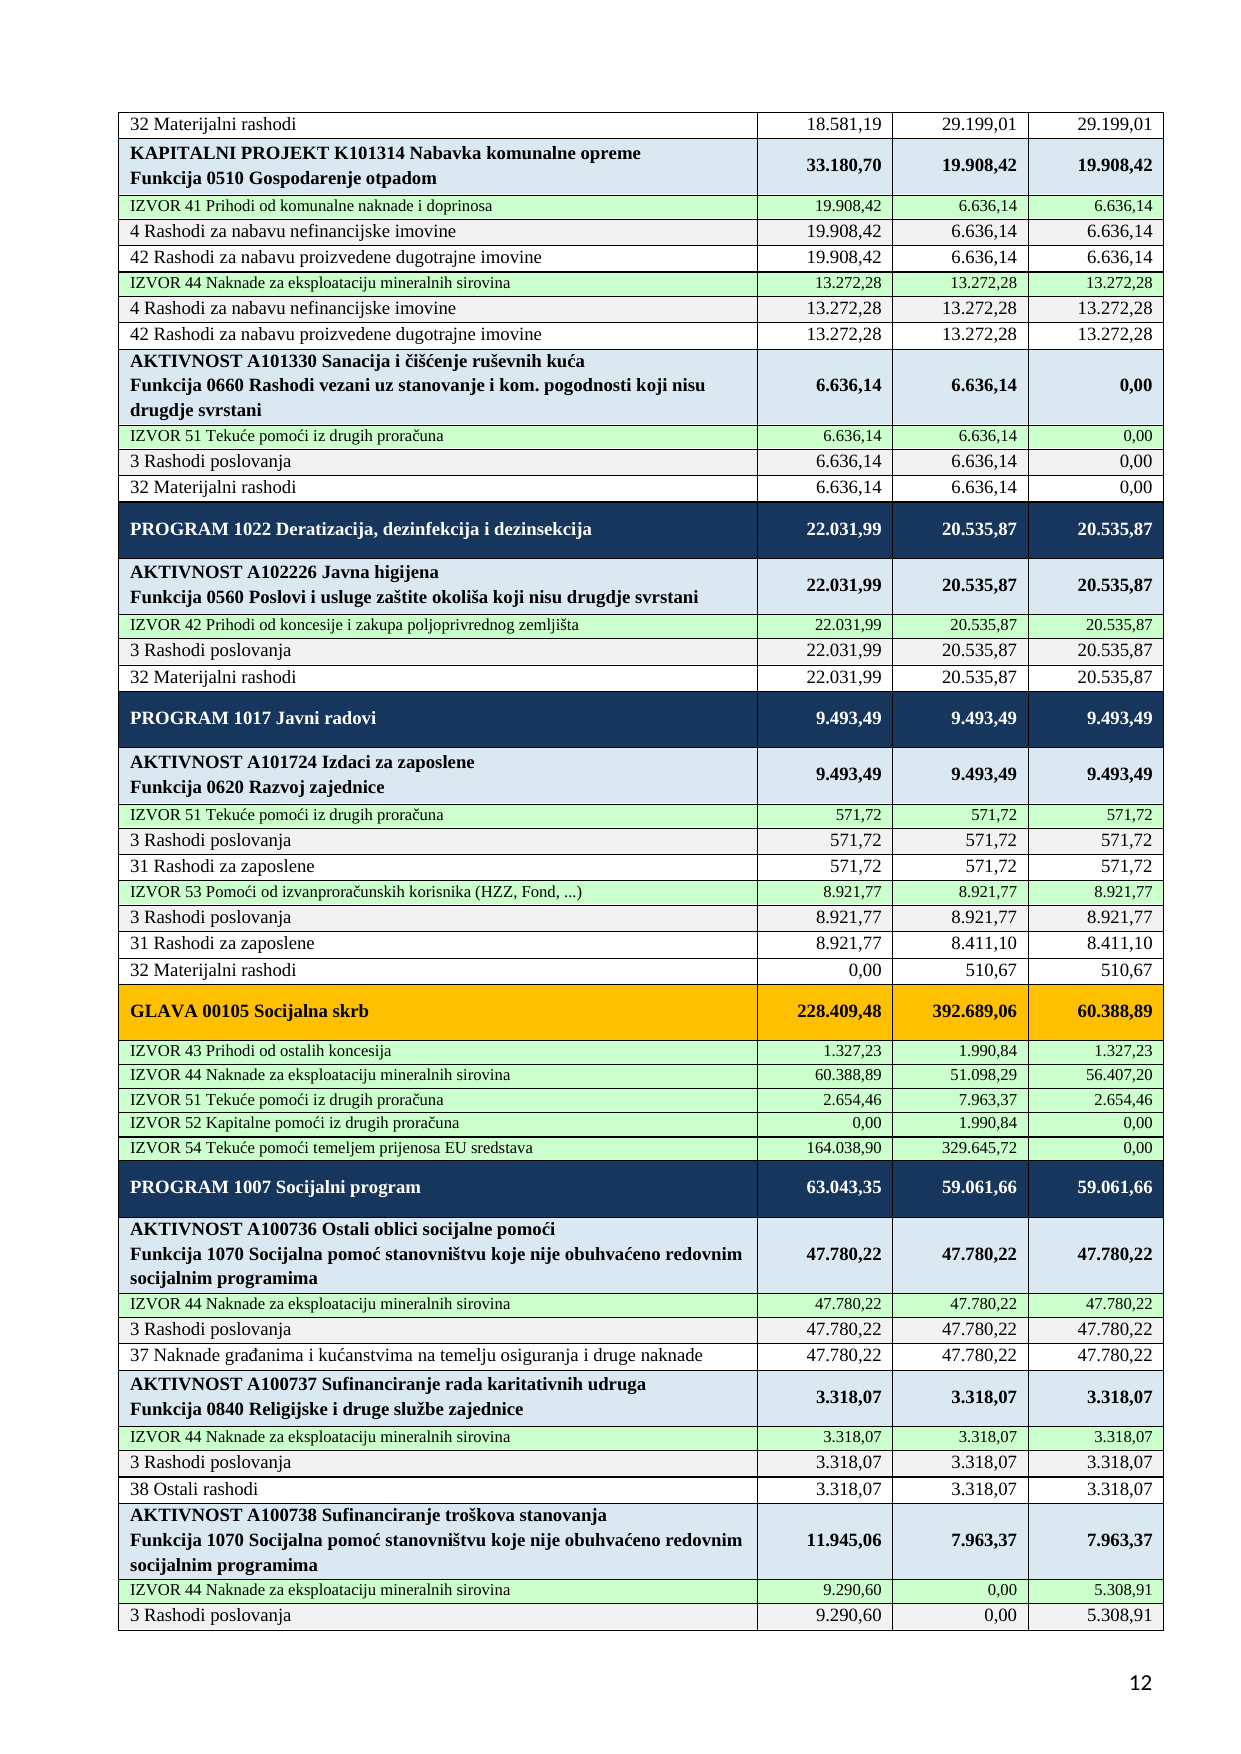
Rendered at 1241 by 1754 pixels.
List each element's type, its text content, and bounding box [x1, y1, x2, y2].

table_cell AKTIVNOST A101330 Sanacija i čišćenje ruševnih kuća Funkcija 0660 Rashodi vezani uz stanovanje i kom. pogodnosti koji nisu drugdje svrstani [119, 350, 757, 424]
table_cell 8.921,77 [758, 881, 892, 904]
table_cell AKTIVNOST A100738 Sufinanciranje troškova stanovanja Funkcija 1070 Socijalna pomoć stanovništvu koje nije obuhvaćeno redovnim socijalnim programima [119, 1504, 757, 1579]
table_cell 47.780,22 [1029, 1344, 1163, 1370]
table_cell 3 Rashodi poslovanja [119, 639, 757, 664]
table_cell GLAVA 00105 Socijalna skrb [119, 985, 757, 1040]
table_cell 47.780,22 [893, 1318, 1028, 1343]
table_cell 22.031,99 [758, 615, 892, 638]
table_cell IZVOR 44 Naknade za eksploataciju mineralnih sirovina [119, 1294, 757, 1317]
table_cell 8.921,77 [1029, 906, 1163, 931]
table_cell 0,00 [1029, 1113, 1163, 1136]
table_cell 392.689,06 [893, 985, 1028, 1040]
table_cell 7.963,37 [893, 1504, 1028, 1579]
table_cell 20.535,87 [1029, 559, 1163, 614]
table_cell AKTIVNOST A101724 Izdaci za zaposlene Funkcija 0620 Razvoj zajednice [119, 748, 757, 803]
table_cell 19.908,42 [1029, 139, 1163, 194]
table_cell 13.272,28 [893, 297, 1028, 322]
table_cell 1.990,84 [893, 1113, 1028, 1136]
table_cell 8.411,10 [1029, 932, 1163, 957]
table_cell 510,67 [1029, 959, 1163, 984]
table_cell 9.290,60 [758, 1604, 892, 1629]
table_cell IZVOR 43 Prihodi od ostalih koncesija [119, 1041, 757, 1064]
table_cell 6.636,14 [1029, 220, 1163, 245]
table_cell 22.031,99 [758, 639, 892, 664]
table_cell 20.535,87 [893, 615, 1028, 638]
table_cell 20.535,87 [893, 666, 1028, 691]
table_cell 3.318,07 [893, 1478, 1028, 1503]
table_cell 29.199,01 [893, 113, 1028, 138]
table_cell 5.308,91 [1029, 1604, 1163, 1629]
table_cell 22.031,99 [758, 503, 892, 558]
table_cell 20.535,87 [893, 559, 1028, 614]
table_cell 3 Rashodi poslovanja [119, 450, 757, 475]
table_cell 9.290,60 [758, 1580, 892, 1603]
table_cell 37 Naknade građanima i kućanstvima na temelju osiguranja i druge naknade [119, 1344, 757, 1370]
table_cell 9.493,49 [1029, 692, 1163, 747]
table_cell 29.199,01 [1029, 113, 1163, 138]
table_cell 9.493,49 [893, 748, 1028, 803]
table_cell 6.636,14 [758, 350, 892, 424]
table_cell 13.272,28 [758, 273, 892, 296]
table_cell 4 Rashodi za nabavu nefinancijske imovine [119, 297, 757, 322]
table_cell 3.318,07 [893, 1371, 1028, 1426]
table_cell 19.908,42 [758, 220, 892, 245]
table_cell AKTIVNOST A100737 Sufinanciranje rada karitativnih udruga Funkcija 0840 Religijske i druge službe zajednice [119, 1371, 757, 1426]
table_cell 1.990,84 [893, 1041, 1028, 1064]
table_cell 13.272,28 [758, 297, 892, 322]
table_cell 9.493,49 [1029, 748, 1163, 803]
table_cell 20.535,87 [1029, 639, 1163, 664]
table_cell 13.272,28 [1029, 323, 1163, 348]
table_cell 228.409,48 [758, 985, 892, 1040]
table_cell 47.780,22 [893, 1344, 1028, 1370]
table_cell 6.636,14 [1029, 246, 1163, 271]
table_cell 0,00 [893, 1580, 1028, 1603]
table_cell 571,72 [1029, 805, 1163, 827]
table_cell 1.327,23 [1029, 1041, 1163, 1064]
table_cell 32 Materijalni rashodi [119, 959, 757, 984]
table_cell 3.318,07 [1029, 1371, 1163, 1426]
table_cell IZVOR 44 Naknade za eksploataciju mineralnih sirovina [119, 1065, 757, 1088]
table_cell 63.043,35 [758, 1161, 892, 1217]
table_cell 2.654,46 [1029, 1089, 1163, 1112]
table_cell 3 Rashodi poslovanja [119, 829, 757, 854]
table_cell 47.780,22 [1029, 1294, 1163, 1317]
table_cell 51.098,29 [893, 1065, 1028, 1088]
table_cell 6.636,14 [893, 196, 1028, 218]
table_cell 9.493,49 [893, 692, 1028, 747]
table_cell 22.031,99 [758, 559, 892, 614]
table_cell 6.636,14 [1029, 196, 1163, 218]
table_cell 60.388,89 [758, 1065, 892, 1088]
table_cell 38 Ostali rashodi [119, 1478, 757, 1503]
table_cell 47.780,22 [758, 1218, 892, 1293]
table_cell 19.908,42 [758, 246, 892, 271]
table_cell 18.581,19 [758, 113, 892, 138]
table_cell 6.636,14 [893, 476, 1028, 501]
table_cell IZVOR 44 Naknade za eksploataciju mineralnih sirovina [119, 1427, 757, 1450]
table_cell 32 Materijalni rashodi [119, 476, 757, 501]
table_cell IZVOR 41 Prihodi od komunalne naknade i doprinosa [119, 196, 757, 218]
table_cell 8.921,77 [758, 906, 892, 931]
table_cell 7.963,37 [893, 1089, 1028, 1112]
table_cell 19.908,42 [758, 196, 892, 218]
table_cell 6.636,14 [758, 476, 892, 501]
table_cell 6.636,14 [893, 246, 1028, 271]
table_cell 164.038,90 [758, 1138, 892, 1160]
table_cell 3 Rashodi poslovanja [119, 1451, 757, 1476]
table_cell 59.061,66 [1029, 1161, 1163, 1217]
table_cell KAPITALNI PROJEKT K101314 Nabavka komunalne opreme Funkcija 0510 Gospodarenje otpadom [119, 139, 757, 194]
table_cell 31 Rashodi za zaposlene [119, 855, 757, 880]
table_cell 19.908,42 [893, 139, 1028, 194]
table_cell 60.388,89 [1029, 985, 1163, 1040]
table_cell 8.921,77 [758, 932, 892, 957]
table_cell 0,00 [1029, 450, 1163, 475]
table_cell 47.780,22 [1029, 1318, 1163, 1343]
table_cell 8.411,10 [893, 932, 1028, 957]
table_cell PROGRAM 1022 Deratizacija, dezinfekcija i dezinsekcija [119, 503, 757, 558]
table_cell 47.780,22 [1029, 1218, 1163, 1293]
table_cell 0,00 [1029, 476, 1163, 501]
table_cell 3.318,07 [1029, 1478, 1163, 1503]
table_cell 3.318,07 [758, 1478, 892, 1503]
table_cell 31 Rashodi za zaposlene [119, 932, 757, 957]
table_cell 510,67 [893, 959, 1028, 984]
table_cell 20.535,87 [1029, 503, 1163, 558]
table_cell 56.407,20 [1029, 1065, 1163, 1088]
table_cell 13.272,28 [893, 273, 1028, 296]
table_cell 59.061,66 [893, 1161, 1028, 1217]
table_cell IZVOR 44 Naknade za eksploataciju mineralnih sirovina [119, 1580, 757, 1603]
table_cell IZVOR 52 Kapitalne pomoći iz drugih proračuna [119, 1113, 757, 1136]
table_cell IZVOR 51 Tekuće pomoći iz drugih proračuna [119, 426, 757, 448]
table_cell PROGRAM 1017 Javni radovi [119, 692, 757, 747]
table_cell IZVOR 54 Tekuće pomoći temeljem prijenosa EU sredstava [119, 1138, 757, 1160]
table_cell 13.272,28 [1029, 297, 1163, 322]
table_cell 20.535,87 [893, 503, 1028, 558]
table_cell 6.636,14 [758, 426, 892, 448]
table_cell 4 Rashodi za nabavu nefinancijske imovine [119, 220, 757, 245]
table_cell 6.636,14 [893, 426, 1028, 448]
table_cell 3 Rashodi poslovanja [119, 906, 757, 931]
table_cell 5.308,91 [1029, 1580, 1163, 1603]
table_cell AKTIVNOST A102226 Javna higijena Funkcija 0560 Poslovi i usluge zaštite okoliša koji nisu drugdje svrstani [119, 559, 757, 614]
table_cell 0,00 [1029, 1138, 1163, 1160]
table_cell 6.636,14 [758, 450, 892, 475]
table_cell 571,72 [1029, 855, 1163, 880]
table_cell 13.272,28 [758, 323, 892, 348]
table_cell PROGRAM 1007 Socijalni program [119, 1161, 757, 1217]
table_cell 3.318,07 [758, 1451, 892, 1476]
table_cell 0,00 [758, 959, 892, 984]
table_cell 13.272,28 [1029, 273, 1163, 296]
table_cell 9.493,49 [758, 692, 892, 747]
table_cell 47.780,22 [758, 1318, 892, 1343]
table_cell 3 Rashodi poslovanja [119, 1318, 757, 1343]
table_cell 32 Materijalni rashodi [119, 113, 757, 138]
table_cell 42 Rashodi za nabavu proizvedene dugotrajne imovine [119, 246, 757, 271]
table_cell 47.780,22 [758, 1294, 892, 1317]
table_cell 3.318,07 [1029, 1451, 1163, 1476]
table_cell 42 Rashodi za nabavu proizvedene dugotrajne imovine [119, 323, 757, 348]
table_cell 2.654,46 [758, 1089, 892, 1112]
table_cell 22.031,99 [758, 666, 892, 691]
table_cell 8.921,77 [893, 906, 1028, 931]
table_cell 7.963,37 [1029, 1504, 1163, 1579]
table_cell 571,72 [758, 805, 892, 827]
table_cell 20.535,87 [1029, 615, 1163, 638]
table_cell 3.318,07 [758, 1427, 892, 1450]
table_cell 47.780,22 [893, 1294, 1028, 1317]
table_cell 20.535,87 [1029, 666, 1163, 691]
table_cell IZVOR 44 Naknade za eksploataciju mineralnih sirovina [119, 273, 757, 296]
table_cell 0,00 [1029, 426, 1163, 448]
table_cell 0,00 [893, 1604, 1028, 1629]
table_cell 3.318,07 [893, 1451, 1028, 1476]
table_cell 6.636,14 [893, 350, 1028, 424]
table_cell 0,00 [758, 1113, 892, 1136]
table_cell AKTIVNOST A100736 Ostali oblici socijalne pomoći Funkcija 1070 Socijalna pomoć stanovništvu koje nije obuhvaćeno redovnim socijalnim programima [119, 1218, 757, 1293]
table_cell 571,72 [1029, 829, 1163, 854]
table_cell 3.318,07 [1029, 1427, 1163, 1450]
table_cell 1.327,23 [758, 1041, 892, 1064]
table_cell IZVOR 51 Tekuće pomoći iz drugih proračuna [119, 1089, 757, 1112]
table_cell 8.921,77 [1029, 881, 1163, 904]
table_cell 571,72 [893, 805, 1028, 827]
table_cell 0,00 [1029, 350, 1163, 424]
table_cell 13.272,28 [893, 323, 1028, 348]
table_cell 33.180,70 [758, 139, 892, 194]
table_cell 47.780,22 [758, 1344, 892, 1370]
table_cell 32 Materijalni rashodi [119, 666, 757, 691]
table_cell 3.318,07 [893, 1427, 1028, 1450]
table_cell 47.780,22 [893, 1218, 1028, 1293]
table_cell IZVOR 53 Pomoći od izvanproračunskih korisnika (HZZ, Fond, ...) [119, 881, 757, 904]
table_cell 3 Rashodi poslovanja [119, 1604, 757, 1629]
table_cell 9.493,49 [758, 748, 892, 803]
table_cell 20.535,87 [893, 639, 1028, 664]
table_cell 571,72 [893, 829, 1028, 854]
table_cell 571,72 [758, 829, 892, 854]
table_cell 6.636,14 [893, 220, 1028, 245]
table_cell 571,72 [893, 855, 1028, 880]
table_cell IZVOR 42 Prihodi od koncesije i zakupa poljoprivrednog zemljišta [119, 615, 757, 638]
table_cell IZVOR 51 Tekuće pomoći iz drugih proračuna [119, 805, 757, 827]
table_cell 6.636,14 [893, 450, 1028, 475]
table_cell 11.945,06 [758, 1504, 892, 1579]
table_cell 571,72 [758, 855, 892, 880]
table_cell 329.645,72 [893, 1138, 1028, 1160]
table_cell 8.921,77 [893, 881, 1028, 904]
table_cell 3.318,07 [758, 1371, 892, 1426]
